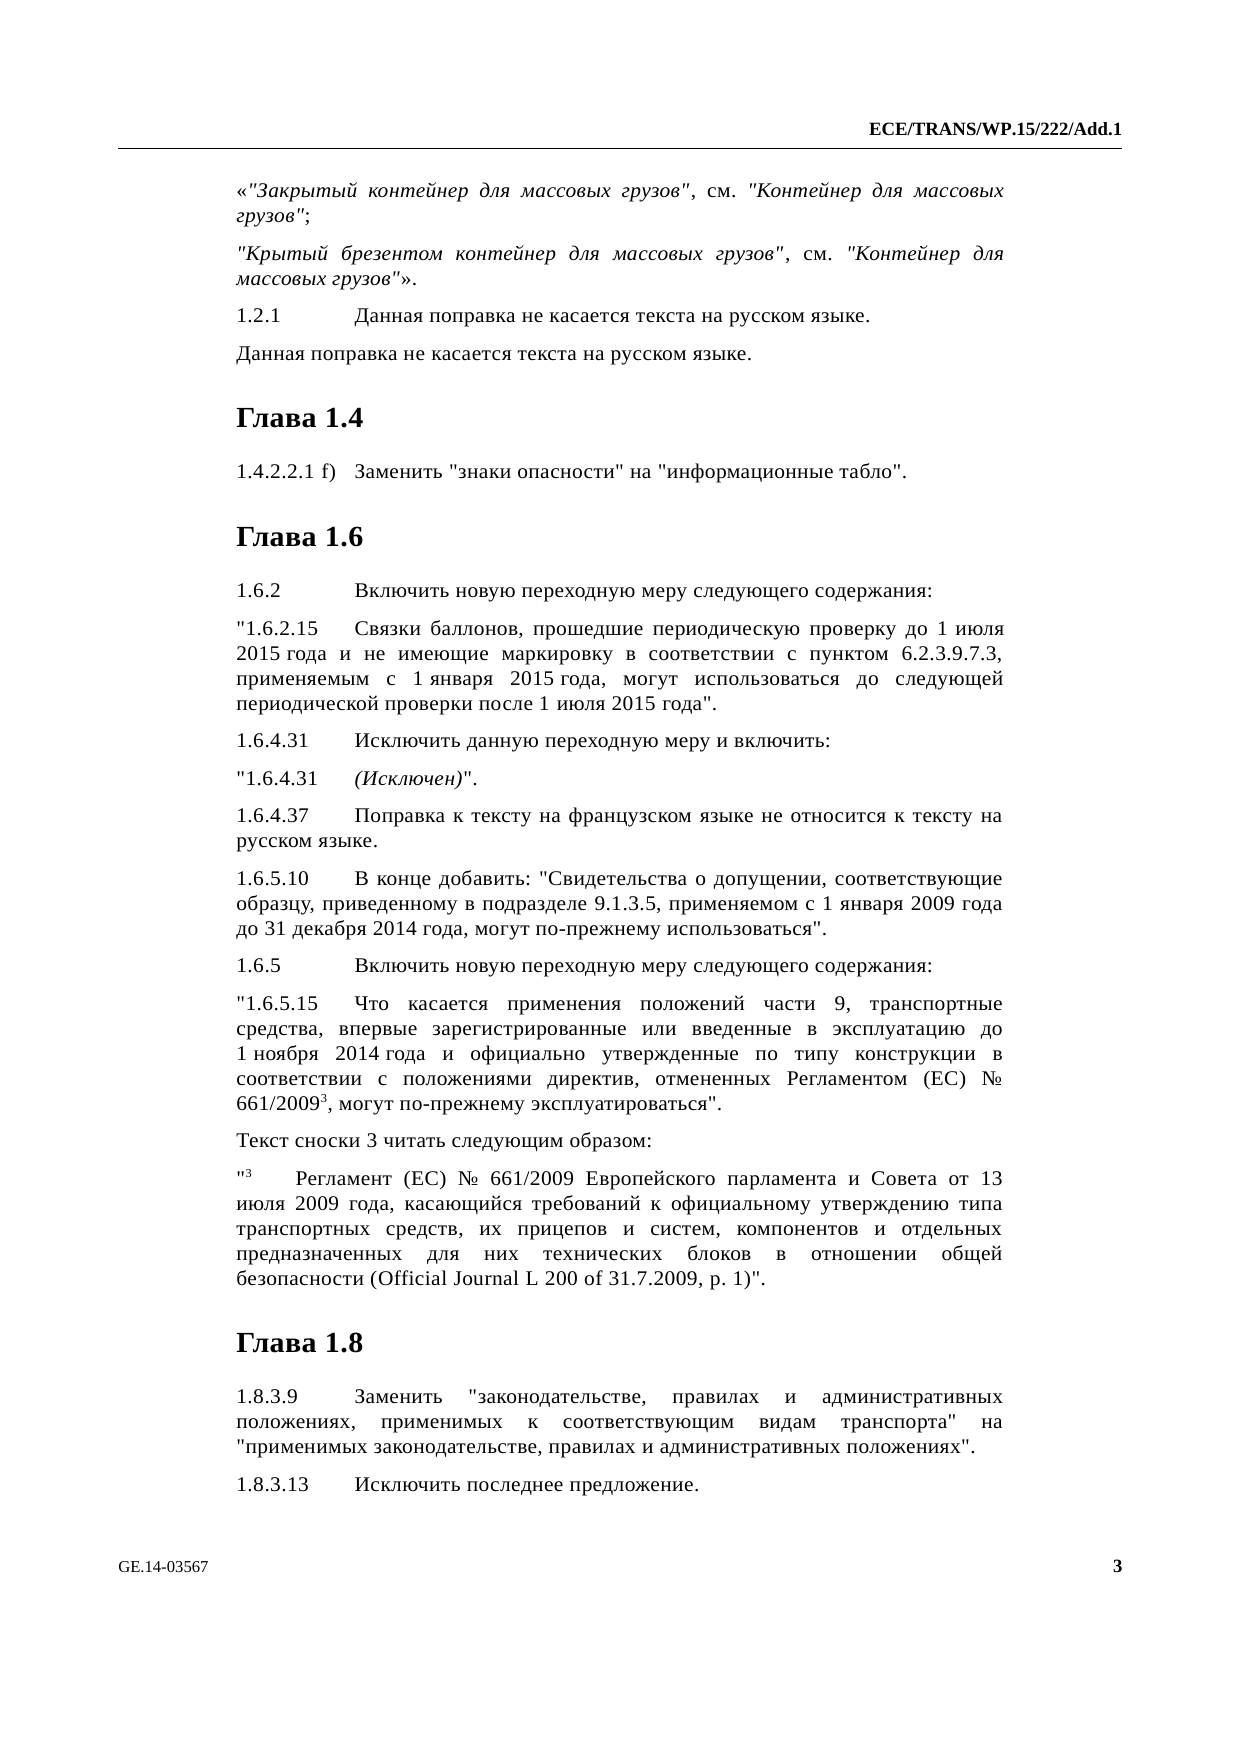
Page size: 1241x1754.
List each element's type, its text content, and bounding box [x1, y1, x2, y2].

text 1.8.3.13 Исключить последнее предложение. [236, 1471, 1004, 1496]
text 1.6.4.31 Исключить данную переходную меру и включить: [236, 727, 1004, 752]
text 1.6.5 Включить новую переходную меру следующего содержания: [236, 952, 1004, 977]
text "1.6.2.15 Связки баллонов, прошедшие периодическую проверку до 1 июля 2015 года и не имеющие маркировку в соответствии с пунктом 6.2.3.9.7.3, применяемым с 1 января 2015 года, могут использоваться до следующей периодической проверки после 1 июля 2015 года". [236, 615, 1004, 715]
text 1.2.1 Данная поправка не касается текста на русском языке. [236, 302, 1004, 327]
text 1.6.4.37 Поправка к тексту на французском языке не относится к тексту на русском языке. [236, 802, 1004, 852]
text «"Закрытый контейнер для массовых грузов", см. "Контейнер для массовых грузов"; [236, 177, 1004, 227]
text "1.6.5.15 Что касается применения положений части 9, транспортные средства, впервые зарегистрированные или введенные в эксплуатацию до 1 ноября 2014 года и официально утвержденные по типу конструкции в соответствии с положениями директив, отмененных Регламентом (ЕС) № 661/20093, могут по-прежнему эксплуатироваться". [236, 990, 1004, 1115]
text 1.6.2 Включить новую переходную меру следующего содержания: [236, 577, 1004, 602]
text 1.4.2.2.1 f) Заменить "знаки опасности" на "информационные табло". [236, 458, 1004, 483]
text Данная поправка не касается текста на русском языке. [236, 340, 1004, 365]
text "Крытый брезентом контейнер для массовых грузов", см. "Контейнер для массовых грузов"». [236, 240, 1004, 290]
text Глава 1.8 [118, 1327, 1004, 1358]
text Глава 1.4 [118, 402, 1004, 433]
text 1.8.3.9 Заменить "законодательстве, правилах и административных положениях, применимых к соответствующим видам транспорта" на "применимых законодательстве, правилах и административных положениях". [236, 1383, 1004, 1458]
text "1.6.4.31 (Исключен)". [236, 765, 1004, 790]
text 1.6.5.10 В конце добавить: "Свидетельства о допущении, соответствующие образцу, приведенному в подразделе 9.1.3.5, применяемом с 1 января 2009 года до 31 декабря 2014 года, могут по-прежнему использоваться". [236, 865, 1004, 940]
text Текст сноски 3 читать следующим образом: [236, 1127, 1004, 1152]
text "3 Регламент (ЕС) № 661/2009 Европейского парламента и Совета от 13 июля 2009 года, касающийся требований к официальному утверждению типа транспортных средств, их прицепов и систем, компонентов и отдельных предназначенных для них технических блоков в отношении общей безопасности (Official Journal L 200 of 31.7.2009, p. 1)". [236, 1165, 1004, 1290]
text Глава 1.6 [118, 521, 1004, 552]
